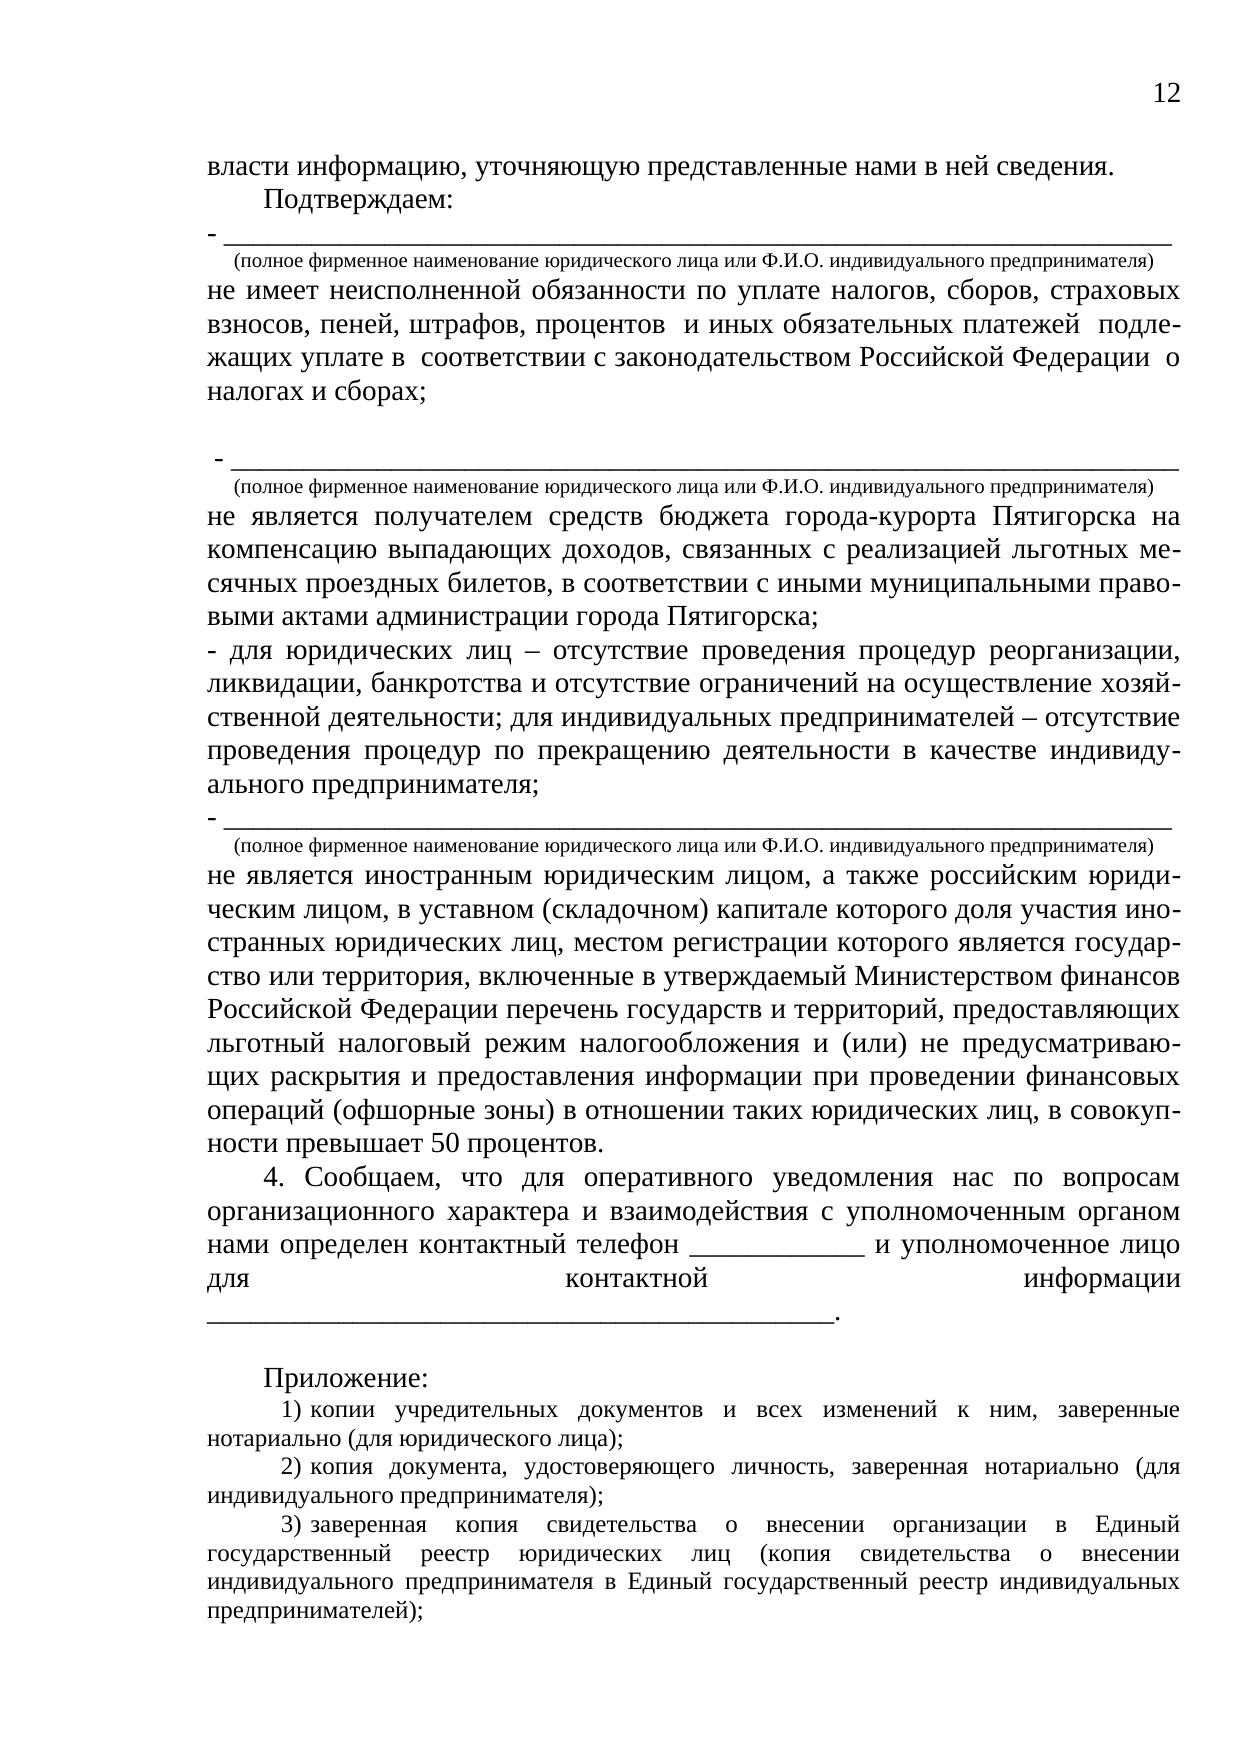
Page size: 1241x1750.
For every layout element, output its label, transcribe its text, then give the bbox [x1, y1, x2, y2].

text 3) заверенная копия свидетельства о внесении организации в Единый государственный реестр юридических лиц (копия свидетельства о внесении индивидуального предпринимателя в Единый государственный реестр индивидуальных предпринимателей); [207, 1509, 1181, 1624]
text - _________________________________________________________________ [207, 440, 1181, 474]
text не имеет неисполненной обязанности по уплате налогов, сборов, страховых взносов, пеней, штрафов, процентов и иных обязательных платежей подлежащих уплате в соответствии с законодательством Российской Федерации о налогах и сборах; [207, 272, 1181, 407]
text Подтверждаем: [207, 181, 1181, 215]
text (полное фирменное наименование юридического лица или Ф.И.О. индивидуального предпринимателя) [207, 833, 1181, 857]
text не является иностранным юридическим лицом, а также российским юридическим лицом, в уставном (складочном) капитале которого доля участия иностранных юридических лиц, местом регистрации которого является государство или территория, включенные в утверждаемый Министерством финансов Российской Федерации перечень государств и территорий, предоставляющих льготный налоговый режим налогообложения и (или) не предусматривающих раскрытия и предоставления информации при проведении финансовых операций (офшорные зоны) в отношении таких юридических лиц, в совокупности превышает 50 процентов. [207, 857, 1181, 1159]
text 2) копия документа, удостоверяющего личность, заверенная нотариально (для индивидуального предпринимателя); [207, 1451, 1181, 1509]
text - _________________________________________________________________ [207, 799, 1181, 833]
text Приложение: [207, 1360, 1181, 1394]
text 1) копии учредительных документов и всех изменений к ним, заверенные нотариально (для юридического лица); [207, 1394, 1181, 1451]
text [207, 148, 1181, 181]
text - для юридических лиц – отсутствие проведения процедур реорганизации, ликвидации, банкротства и отсутствие ограничений на осуществление хозяйственной деятельности; для индивидуальных предпринимателей – отсутствие проведения процедур по прекращению деятельности в качестве индивидуального предпринимателя; [207, 632, 1181, 799]
text - _________________________________________________________________ [207, 215, 1181, 248]
text (полное фирменное наименование юридического лица или Ф.И.О. индивидуального предпринимателя) [207, 474, 1181, 498]
text (полное фирменное наименование юридического лица или Ф.И.О. индивидуального предпринимателя) [207, 248, 1181, 272]
text не является получателем средств бюджета города-курорта Пятигорска на компенсацию выпадающих доходов, связанных с реализацией льготных месячных проездных билетов, в соответствии с иными муниципальными правовыми актами администрации города Пятигорска; [207, 498, 1181, 632]
text 4. Сообщаем, что для оперативного уведомления нас по вопросам организационного характера и взаимодействия с уполномоченным органом нами определен контактный телефон ____________ и уполномоченное лицо для контактной информации ___________________________________________. [207, 1159, 1181, 1327]
